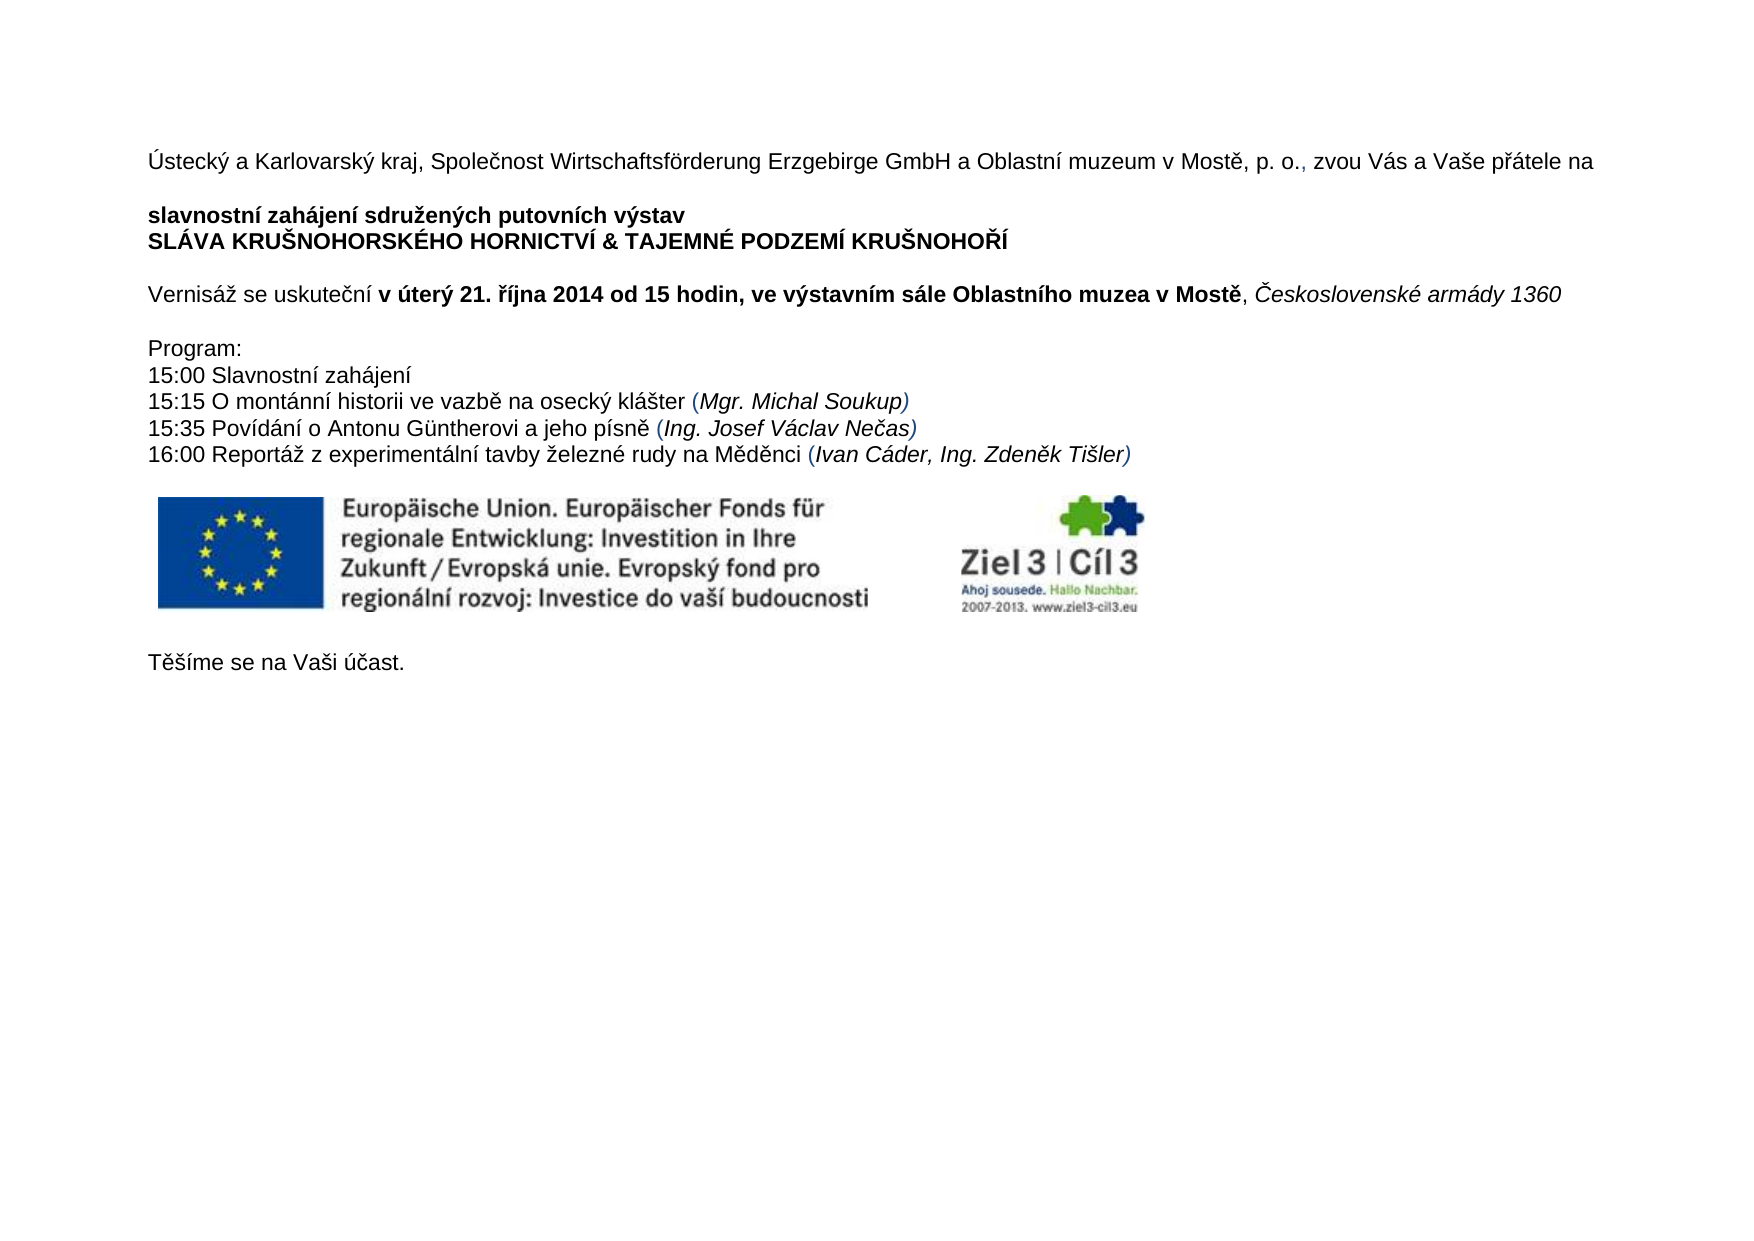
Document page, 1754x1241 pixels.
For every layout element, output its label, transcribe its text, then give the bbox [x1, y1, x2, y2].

text Vernisáž se uskuteční v úterý 21. října 2014 od 15 hodin, ve výstavním sále Oblastního muzea v Mostě, Československé armády 1360 [148, 281, 1606, 307]
text 15:15 O montánní historii ve vazbě na osecký klášter (Mgr. Michal Soukup) [148, 388, 1606, 414]
text 15:00 Slavnostní zahájení [148, 362, 1606, 388]
picture [961, 495, 1146, 612]
text Těšíme se na Vaši účast. [148, 649, 1606, 675]
picture [158, 497, 868, 612]
text Ústecký a Karlovarský kraj, Společnost Wirtschaftsförderung Erzgebirge GmbH a Oblastní muzeum v Mostě, p. o., zvou Vás a Vaše přátele na [148, 148, 1606, 174]
text Program: [148, 335, 1606, 362]
text 15:35 Povídání o Antonu Güntherovi a jeho písně (Ing. Josef Václav Nečas) [148, 414, 1606, 441]
text slavnostní zahájení sdružených putovních výstav [148, 202, 1606, 228]
text SLÁVA KRUŠNOHORSKÉHO HORNICTVÍ & TAJEMNÉ PODZEMÍ KRUŠNOHOŘÍ [148, 228, 1606, 255]
text 16:00 Reportáž z experimentální tavby železné rudy na Měděnci (Ivan Cáder, Ing. Zdeněk Tišler) [148, 441, 1606, 467]
